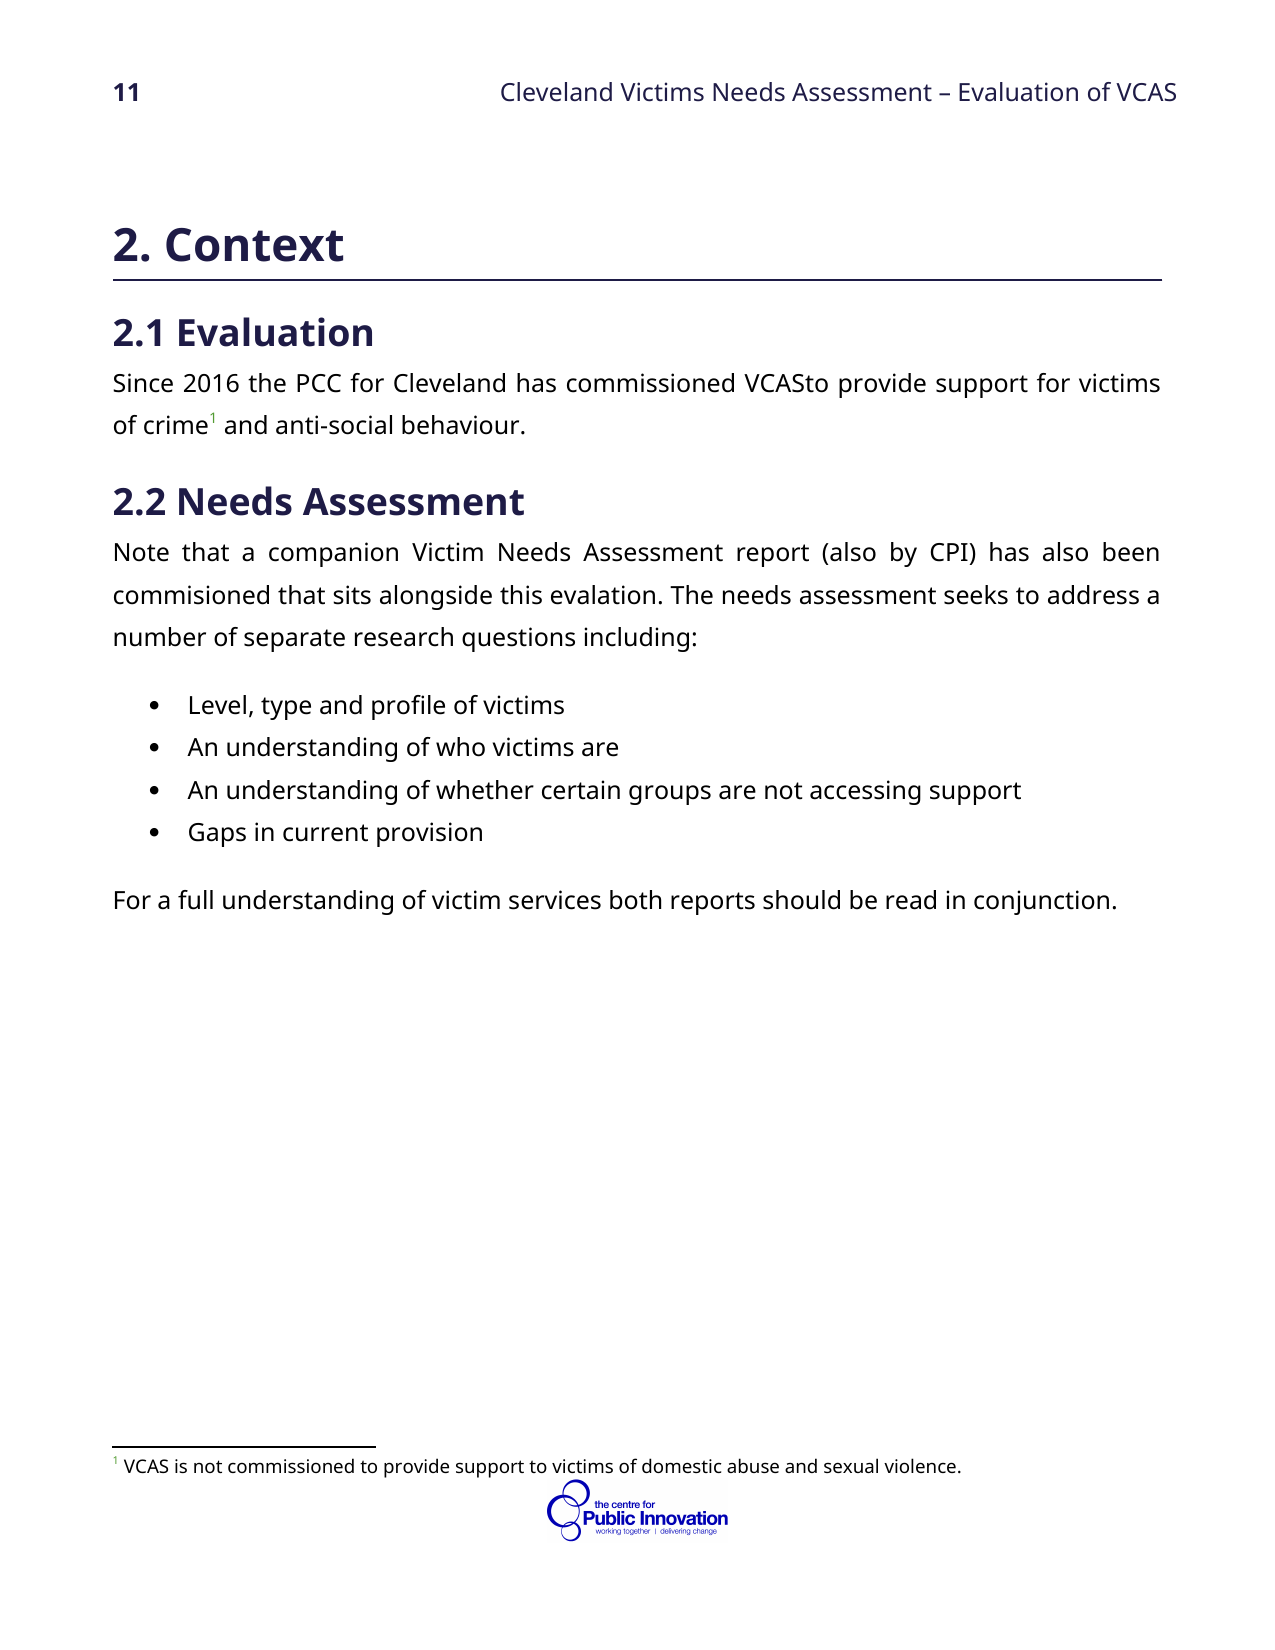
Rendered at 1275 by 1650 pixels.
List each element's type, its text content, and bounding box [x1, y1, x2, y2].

subtitle 2.2 Needs Assessment [112, 476, 1162, 527]
text Since 2016 the PCC for Cleveland has commissioned VCASto provide support for victims of crime and anti-social behaviour. [112, 366, 1162, 442]
subtitle 2.1 Evaluation [112, 306, 1162, 357]
list An understanding of whether certain groups are not accessing support [150, 772, 1162, 806]
text For a full understanding of victim services both reports should be read in conjunction. [112, 882, 1162, 916]
list Gaps in current provision [150, 815, 1162, 849]
list Level, type and profile of victims [150, 687, 1162, 721]
picture [546, 1478, 729, 1543]
text Note that a companion Victim Needs Assessment report (also by CPI) has also been commisioned that sits alongside this evalation. The needs assessment seeks to address a number of separate research questions including: [112, 535, 1162, 654]
list An understanding of who victims are [150, 730, 1162, 764]
subtitle 2. Context [112, 212, 1162, 281]
